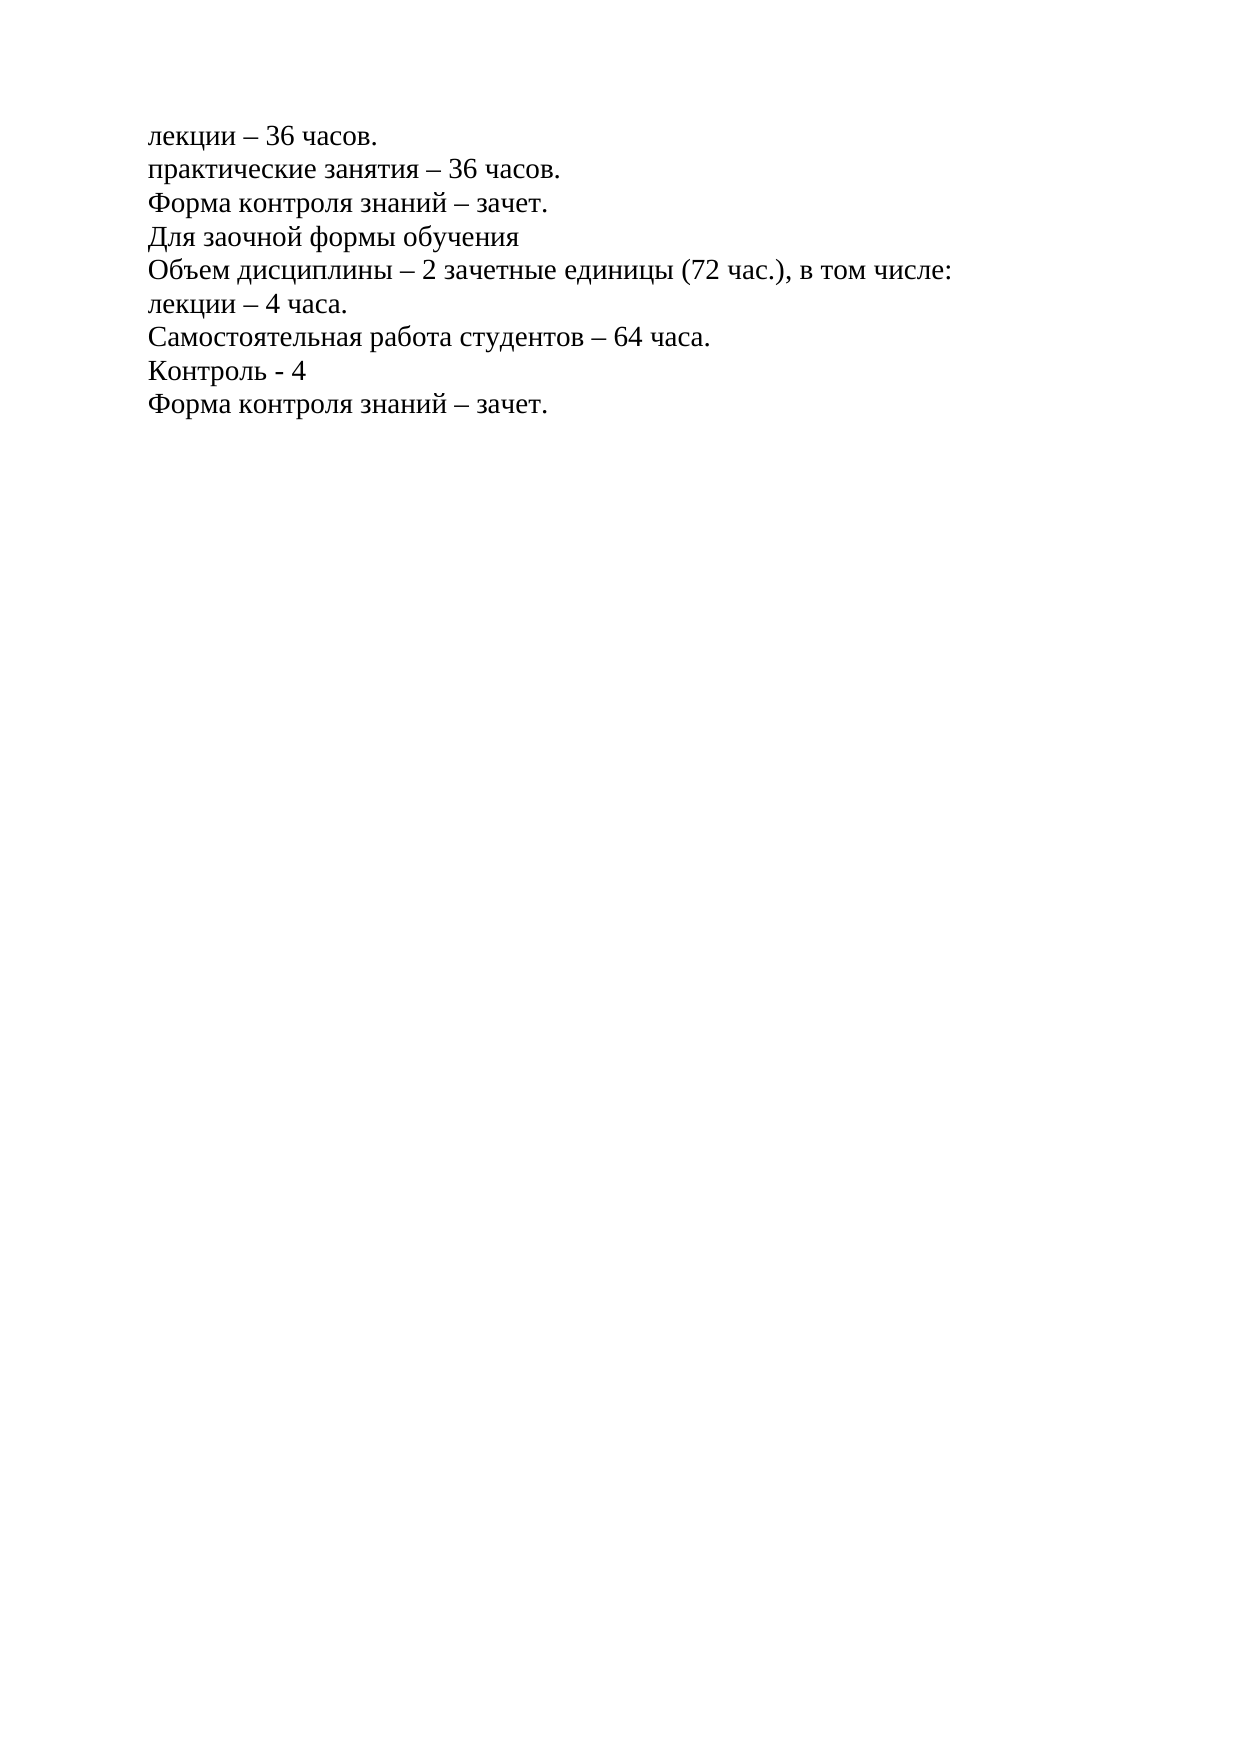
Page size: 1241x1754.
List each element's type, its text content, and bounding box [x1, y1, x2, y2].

text практические занятия – 36 часов. [148, 152, 1152, 185]
text Контроль - 4 [148, 353, 1152, 386]
text Форма контроля знаний – зачет. [148, 185, 1152, 219]
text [148, 252, 1152, 286]
text Самостоятельная работа студентов – 64 часа. [148, 319, 1152, 353]
text Форма контроля знаний – зачет. [148, 386, 1152, 420]
text лекции – 36 часов. [148, 118, 1152, 152]
text лекции – 4 часа. [148, 286, 1152, 319]
text Для заочной формы обучения [148, 219, 1152, 252]
